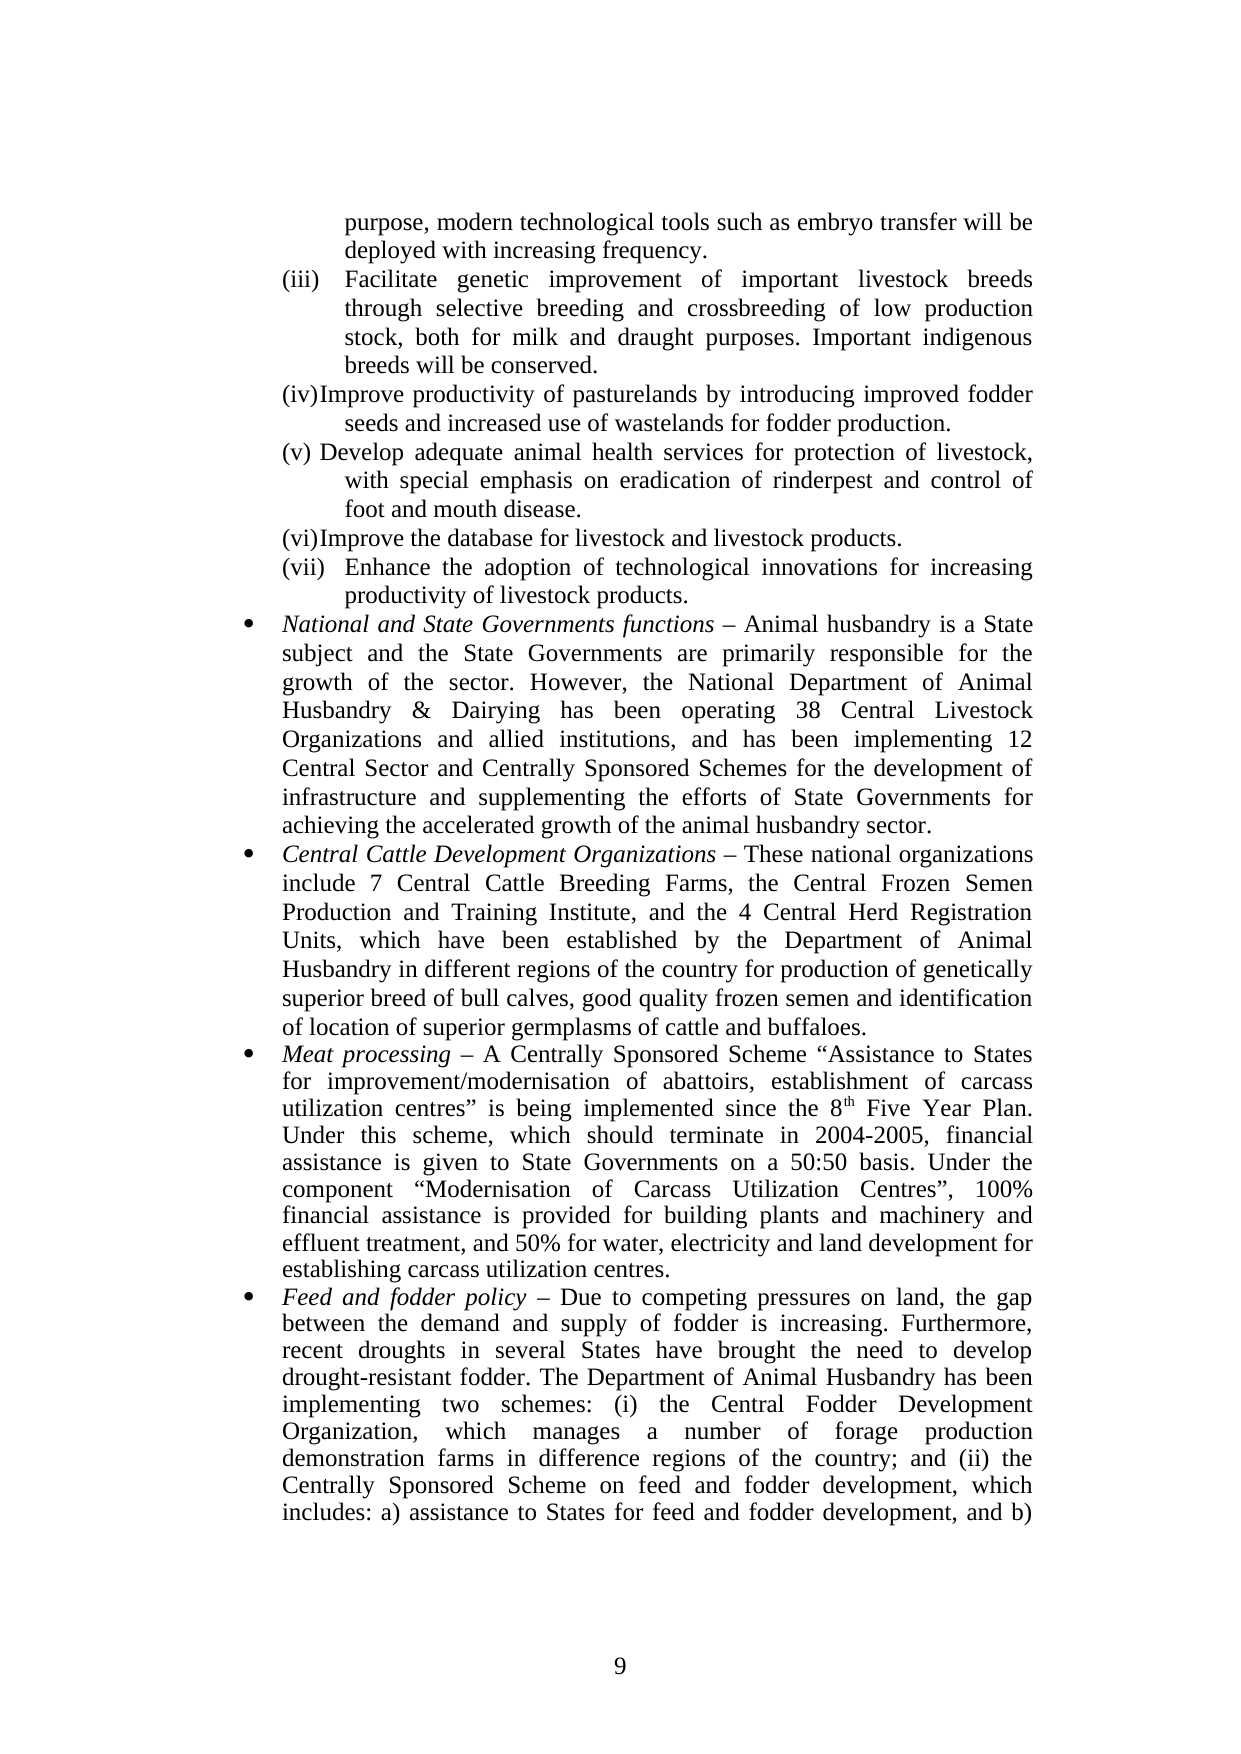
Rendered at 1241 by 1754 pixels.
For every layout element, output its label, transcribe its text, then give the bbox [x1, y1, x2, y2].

list Meat processing – A Centrally Sponsored Scheme “Assistance to States for improvement/modernisation of abattoirs, establishment of carcass utilization centres” is being implemented since the 8th Five Year Plan. Under this scheme, which should terminate in 2004-2005, financial assistance is given to State Governments on a 50:50 basis. Under the component “Modernisation of Carcass Utilization Centres”, 100% financial assistance is provided for building plants and machinery and effluent treatment, and 50% for water, electricity and land development for establishing carcass utilization centres. [244, 1041, 1033, 1283]
list Central Cattle Development Organizations – These national organizations include 7 Central Cattle Breeding Farms, the Central Frozen Semen Production and Training Institute, and the 4 Central Herd Registration Units, which have been established by the Department of Animal Husbandry in different regions of the country for production of genetically superior breed of bull calves, good quality frozen semen and identification of location of superior germplasms of cattle and buffaloes. [244, 839, 1033, 1041]
list Enhance the adoption of technological innovations for increasing productivity of livestock products. [282, 552, 1033, 609]
list Facilitate genetic improvement of important livestock breeds through selective breeding and crossbreeding of low production stock, both for milk and draught purposes. Important indigenous breeds will be conserved. [282, 264, 1033, 379]
list Develop adequate animal health services for protection of livestock, with special emphasis on eradication of rinderpest and control of foot and mouth disease. [282, 437, 1033, 523]
list Improve productivity of pasturelands by introducing improved fodder seeds and increased use of wastelands for fodder production. [282, 379, 1033, 437]
list Improve the database for livestock and livestock products. [282, 523, 1033, 552]
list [244, 1283, 1033, 1526]
list National and State Governments functions – Animal husbandry is a State subject and the State Governments are primarily responsible for the growth of the sector. However, the National Department of Animal Husbandry & Dairying has been operating 38 Central Livestock Organizations and allied institutions, and has been implementing 12 Central Sector and Centrally Sponsored Schemes for the development of infrastructure and supplementing the efforts of State Governments for achieving the accelerated growth of the animal husbandry sector. [244, 609, 1033, 839]
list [282, 207, 1033, 264]
